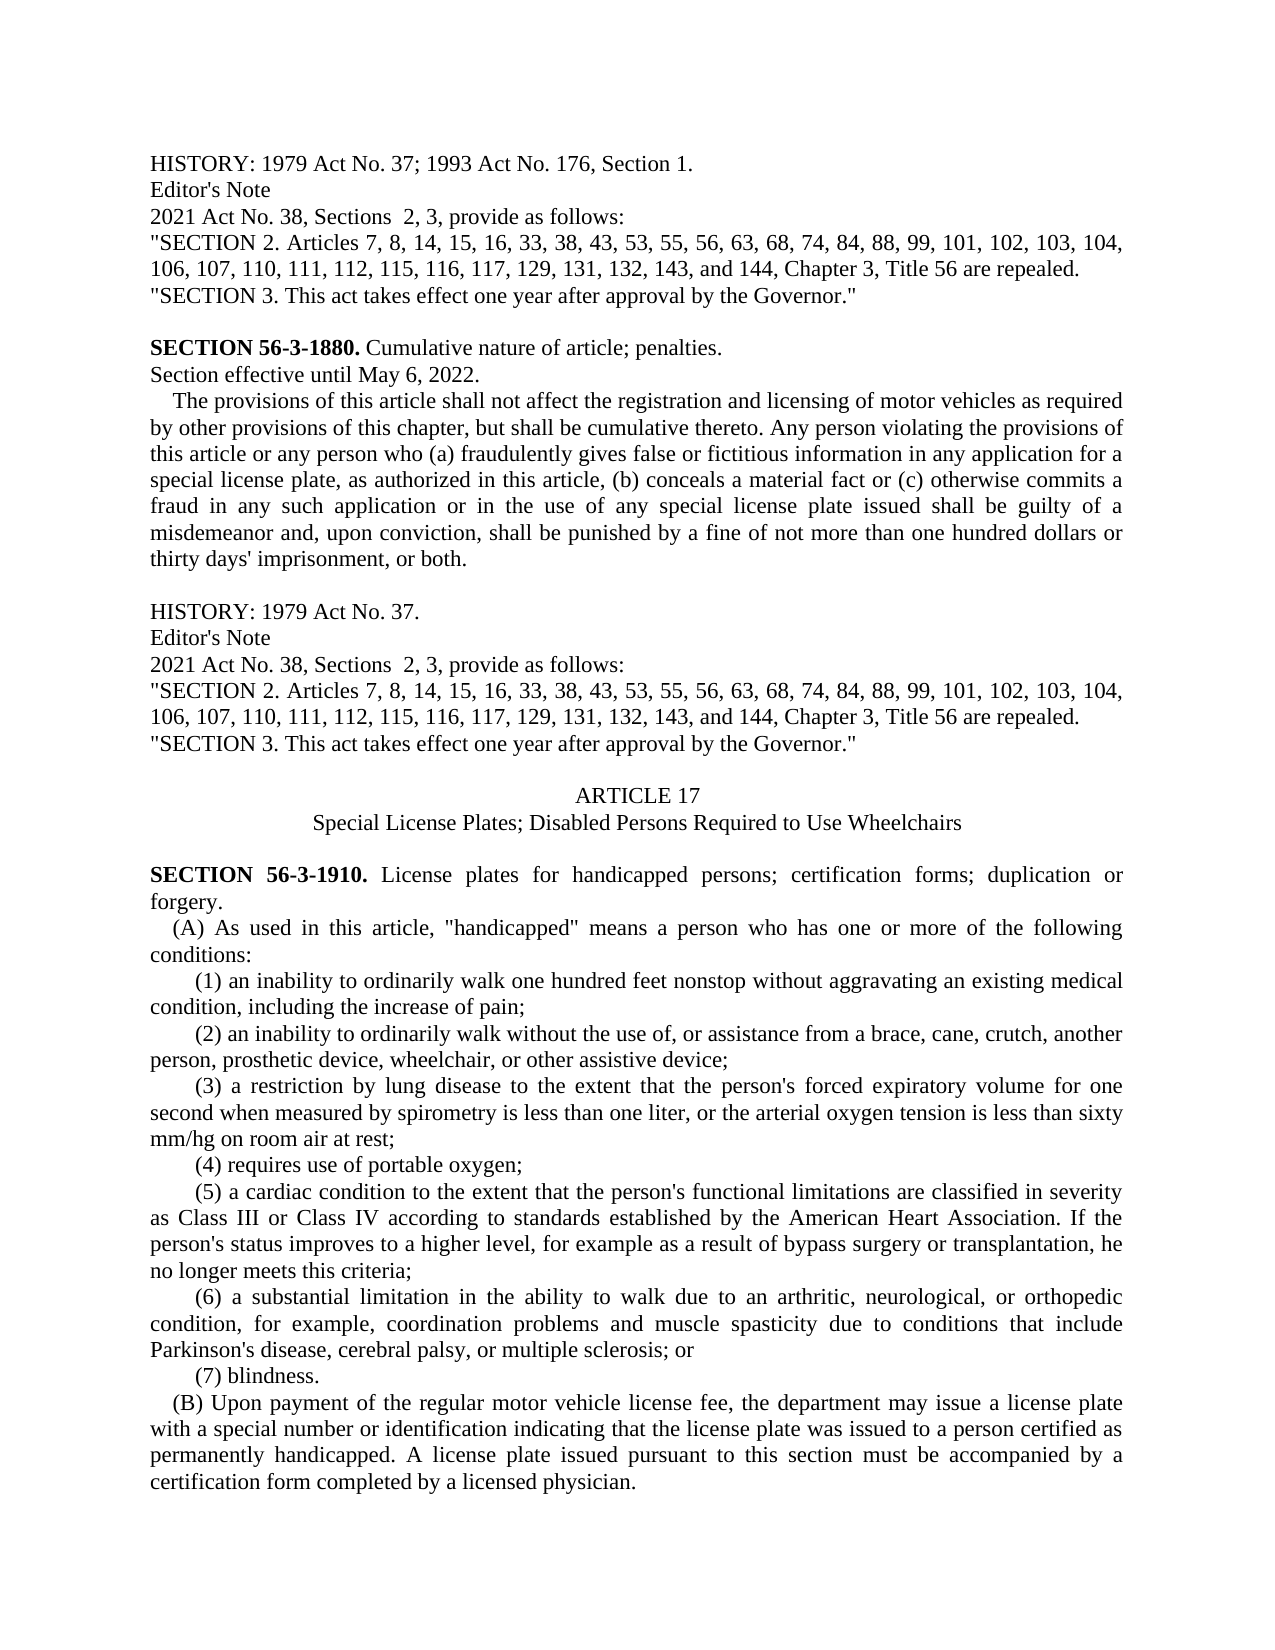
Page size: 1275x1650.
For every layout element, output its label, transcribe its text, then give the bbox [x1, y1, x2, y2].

text The provisions of this article shall not affect the registration and licensing of motor vehicles as required by other provisions of this chapter, but shall be cumulative thereto. Any person violating the provisions of this article or any person who (a) fraudulently gives false or fictitious information in any application for a special license plate, as authorized in this article, (b) conceals a material fact or (c) otherwise commits a fraud in any such application or in the use of any special license plate issued shall be guilty of a misdemeanor and, upon conviction, shall be punished by a fine of not more than one hundred dollars or thirty days' imprisonment, or both. [150, 387, 1125, 572]
text (1) an inability to ordinarily walk one hundred feet nonstop without aggravating an existing medical condition, including the increase of pain; [150, 967, 1125, 1020]
text (2) an inability to ordinarily walk without the use of, or assistance from a brace, cane, crutch, another person, prosthetic device, wheelchair, or other assistive device; [150, 1020, 1125, 1072]
text Editor's Note [150, 176, 1125, 203]
text Editor's Note [150, 624, 1125, 651]
text ARTICLE 17 [150, 782, 1125, 809]
text (7) blindness. [150, 1362, 1125, 1389]
text (5) a cardiac condition to the extent that the person's functional limitations are classified in severity as Class III or Class IV according to standards established by the American Heart Association. If the person's status improves to a higher level, for example as a result of bypass surgery or transplantation, he no longer meets this criteria; [150, 1178, 1125, 1283]
text "SECTION 3. This act takes effect one year after approval by the Governor." [150, 730, 1125, 756]
text Special License Plates; Disabled Persons Required to Use Wheelchairs [150, 809, 1125, 835]
text (6) a substantial limitation in the ability to walk due to an arthritic, neurological, or orthopedic condition, for example, coordination problems and muscle spasticity due to conditions that include Parkinson's disease, cerebral palsy, or multiple sclerosis; or [150, 1283, 1125, 1362]
text SECTION 56-3-1880. Cumulative nature of article; penalties. [150, 334, 1125, 361]
text (4) requires use of portable oxygen; [150, 1151, 1125, 1178]
text "SECTION 3. This act takes effect one year after approval by the Governor." [150, 282, 1125, 308]
text Section effective until May 6, 2022. [150, 361, 1125, 387]
text 2021 Act No. 38, Sections 2, 3, provide as follows: [150, 651, 1125, 677]
text (A) As used in this article, "handicapped" means a person who has one or more of the following conditions: [150, 914, 1125, 967]
text HISTORY: 1979 Act No. 37; 1993 Act No. 176, Section 1. [150, 150, 1125, 176]
text 2021 Act No. 38, Sections 2, 3, provide as follows: [150, 203, 1125, 229]
text SECTION 56-3-1910. License plates for handicapped persons; certification forms; duplication or forgery. [150, 862, 1125, 914]
text HISTORY: 1979 Act No. 37. [150, 598, 1125, 624]
text (B) Upon payment of the regular motor vehicle license fee, the department may issue a license plate with a special number or identification indicating that the license plate was issued to a person certified as permanently handicapped. A license plate issued pursuant to this section must be accompanied by a certification form completed by a licensed physician. [150, 1389, 1125, 1494]
text (3) a restriction by lung disease to the extent that the person's forced expiratory volume for one second when measured by spirometry is less than one liter, or the arterial oxygen tension is less than sixty mm/hg on room air at rest; [150, 1072, 1125, 1151]
